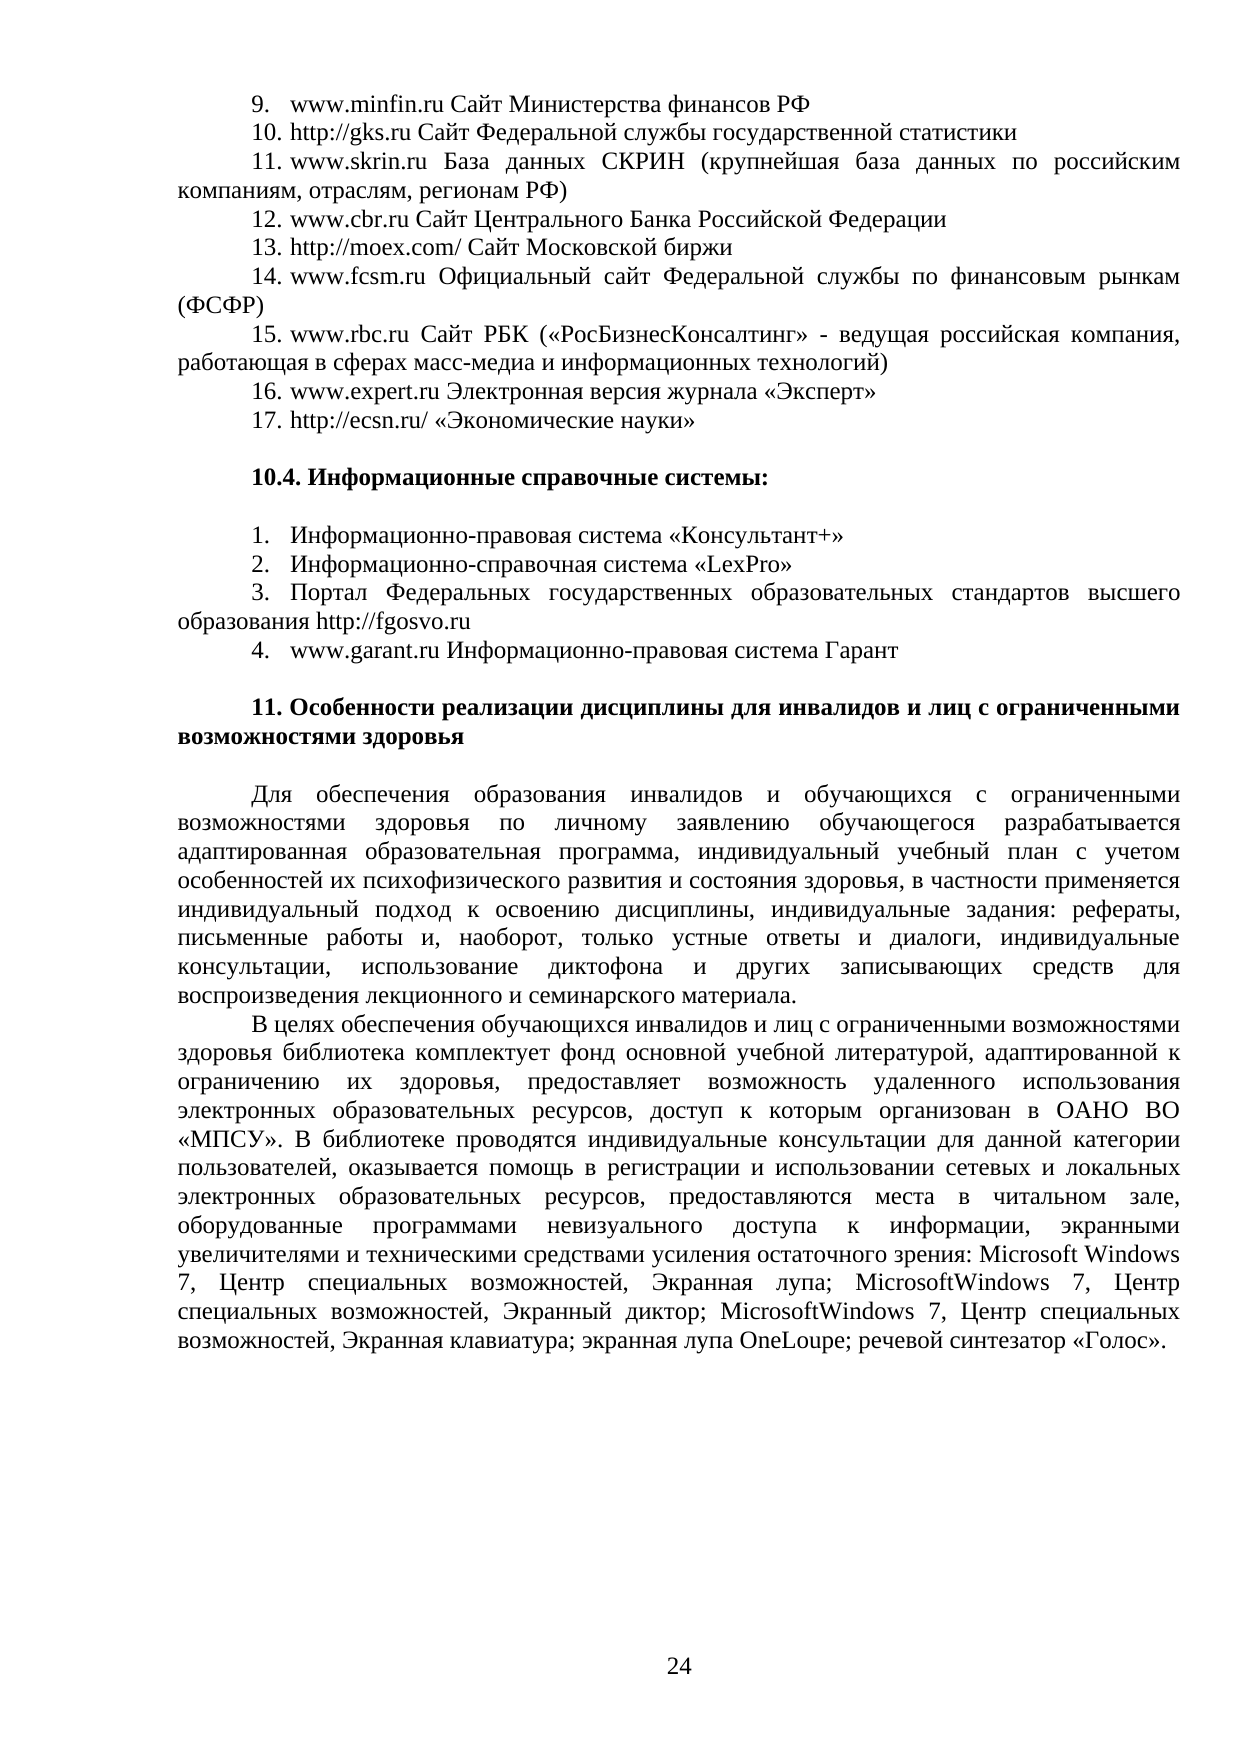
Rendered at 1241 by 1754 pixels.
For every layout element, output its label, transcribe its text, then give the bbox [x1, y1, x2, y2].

list www.minfin.ru Сайт Министерства финансов РФ [177, 89, 1181, 117]
list Информационно-справочная система «LexPro» [177, 549, 1181, 577]
list Информационно-правовая система «Консультант+» [177, 520, 1181, 549]
list www.fcsm.ru Официальный сайт Федеральной службы по финансовым рынкам (ФСФР) [177, 261, 1181, 319]
list www.garant.ru Информационно-правовая система Гарант [177, 635, 1181, 664]
list www.expert.ru Электронная версия журнала «Эксперт» [177, 376, 1181, 405]
list Портал Федеральных государственных образовательных стандартов высшего образования http://fgosvo.ru [177, 577, 1181, 635]
list http://moex.com/ Сайт Московской биржи [177, 232, 1181, 261]
list www.skrin.ru База данных СКРИН (крупнейшая база данных по российским компаниям, отраслям, регионам РФ) [177, 146, 1181, 204]
list 11. Особенности реализации дисциплины для инвалидов и лиц с ограниченными возможностями здоровья [177, 692, 1181, 750]
list 10.4. Информационные справочные системы: [177, 462, 1181, 491]
list http://gks.ru Сайт Федеральной службы государственной статистики [177, 117, 1181, 146]
text В целях обеспечения обучающихся инвалидов и лиц с ограниченными возможностями здоровья библиотека комплектует фонд основной учебной литературой, адаптированной к ограничению их здоровья, предоставляет возможность удаленного использования электронных образовательных ресурсов, доступ к которым организован в ОАНО ВО «МПСУ». В библиотеке проводятся индивидуальные консультации для данной категории пользователей, оказывается помощь в регистрации и использовании сетевых и локальных электронных образовательных ресурсов, предоставляются места в читальном зале, оборудованные программами невизуального доступа к информации, экранными увеличителями и техническими средствами усиления остаточного зрения: Microsoft Windows 7, Центр специальных возможностей, Экранная лупа; MicrosoftWindows 7, Центр специальных возможностей, Экранный диктор; MicrosoftWindows 7, Центр специальных возможностей, Экранная клавиатура; экранная лупа OneLoupe; речевой синтезатор «Голос». [177, 1009, 1181, 1354]
text Для обеспечения образования инвалидов и обучающихся с ограниченными возможностями здоровья по личному заявлению обучающегося разрабатывается адаптированная образовательная программа, индивидуальный учебный план с учетом особенностей их психофизического развития и состояния здоровья, в частности применяется индивидуальный подход к освоению дисциплины, индивидуальные задания: рефераты, письменные работы и, наоборот, только устные ответы и диалоги, индивидуальные консультации, использование диктофона и других записывающих средств для воспроизведения лекционного и семинарского материала. [177, 779, 1181, 1009]
list http://ecsn.ru/ «Экономические науки» [177, 405, 1181, 434]
list www.cbr.ru Сайт Центрального Банка Российской Федерации [177, 204, 1181, 232]
list www.rbc.ru Сайт РБК («РосБизнесКонсалтинг» - ведущая российская компания, работающая в сферах масс-медиа и информационных технологий) [177, 319, 1181, 376]
